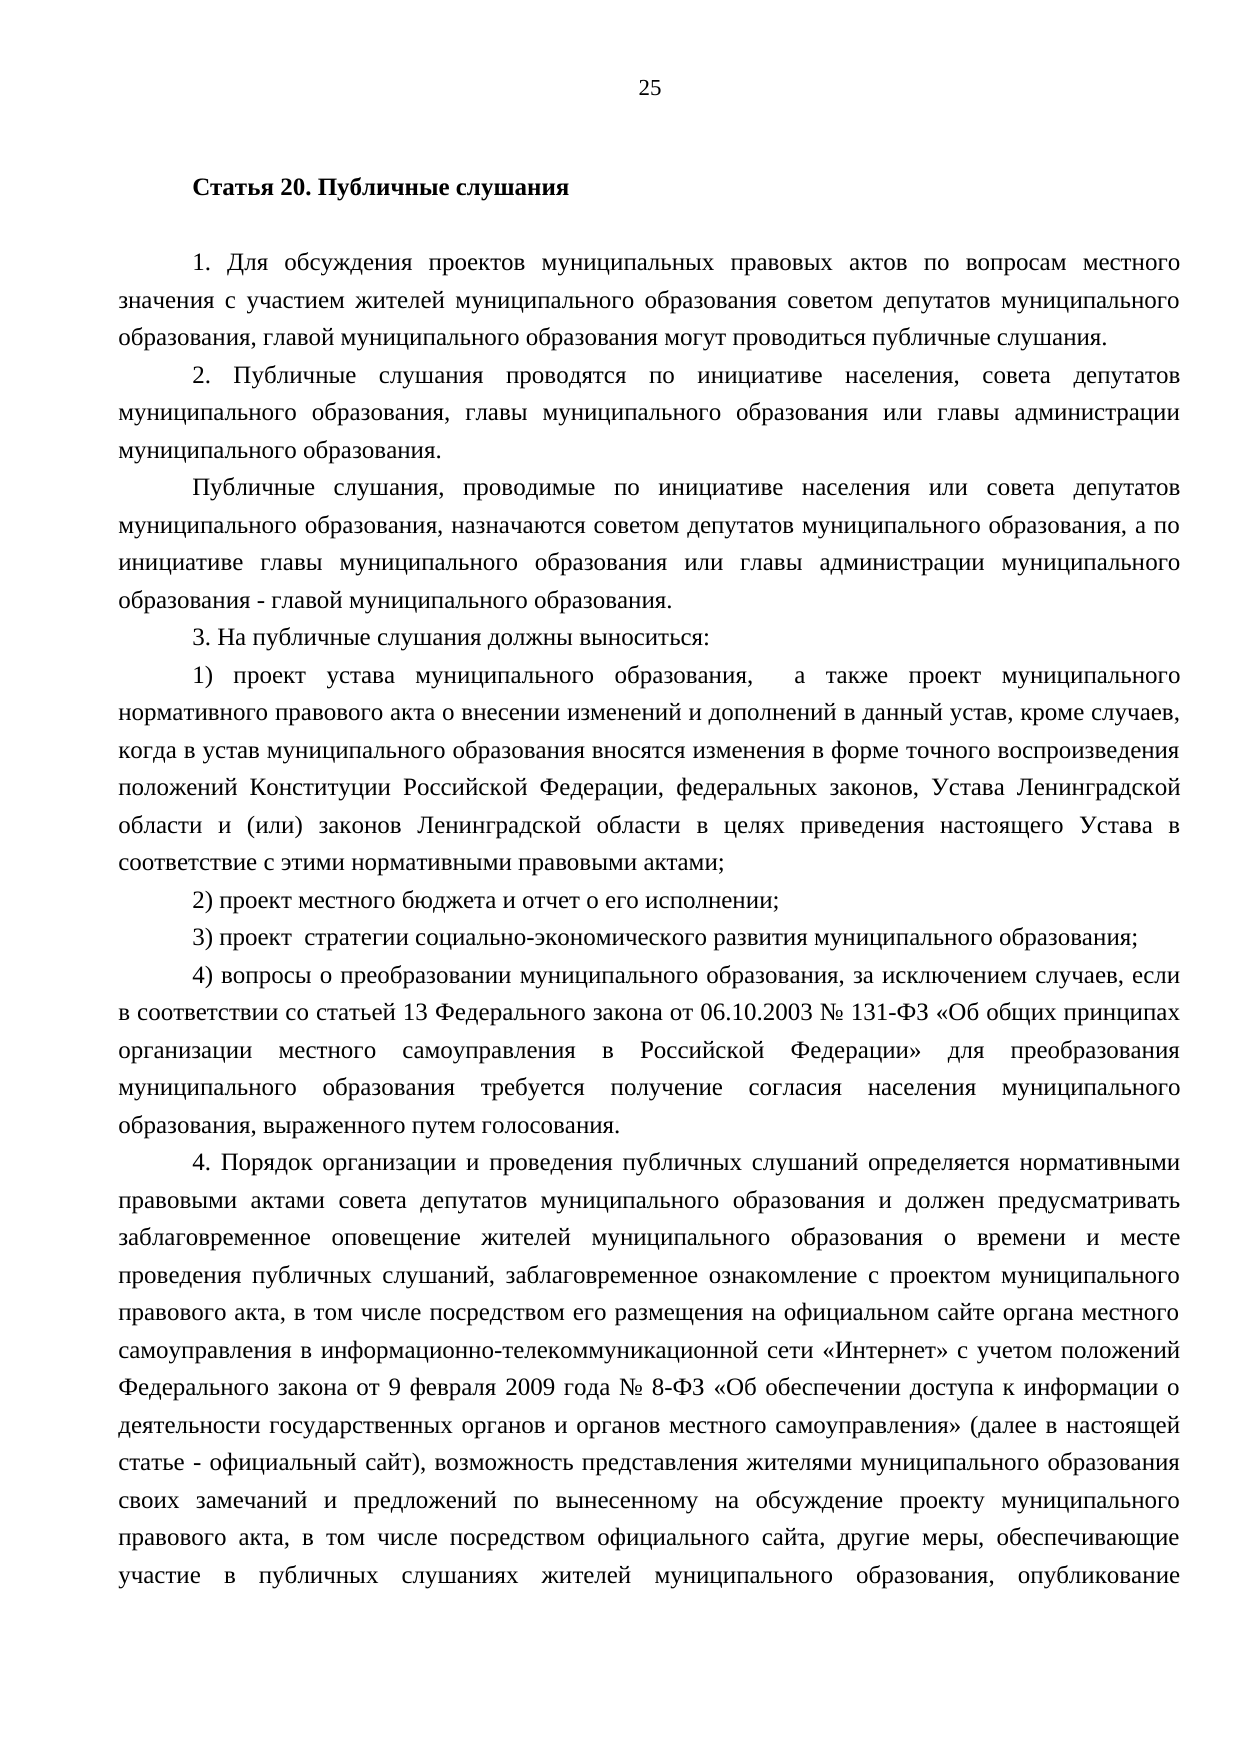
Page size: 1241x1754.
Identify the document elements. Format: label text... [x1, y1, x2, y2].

text 1. Для обсуждения проектов муниципальных правовых актов по вопросам местного значения с участием жителей муниципального образования советом депутатов муниципального образования, главой муниципального образования могут проводиться публичные слушания. [118, 241, 1181, 353]
text 4) вопросы о преобразовании муниципального образования, за исключением случаев, если в соответствии со статьей 13 Федерального закона от 06.10.2003 № 131-ФЗ «Об общих принципах организации местного самоуправления в Российской Федерации» для преобразования муниципального образования требуется получение согласия населения муниципального образования, выраженного путем голосования. [118, 953, 1181, 1141]
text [118, 1141, 1181, 1591]
text 3. На публичные слушания должны выноситься: [118, 616, 1181, 653]
text 2. Публичные слушания проводятся по инициативе населения, совета депутатов муниципального образования, главы муниципального образования или главы администрации муниципального образования. [118, 353, 1181, 466]
text 2) проект местного бюджета и отчет о его исполнении; [118, 878, 1181, 916]
text 3) проект стратегии социально-экономического развития муниципального образования; [118, 916, 1181, 953]
text 1) проект устава муниципального образования, а также проект муниципального нормативного правового акта о внесении изменений и дополнений в данный устав, кроме случаев, когда в устав муниципального образования вносятся изменения в форме точного воспроизведения положений Конституции Российской Федерации, федеральных законов, Устава Ленинградской области и (или) законов Ленинградской области в целях приведения настоящего Устава в соответствие с этими нормативными правовыми актами; [118, 653, 1181, 878]
text Публичные слушания, проводимые по инициативе населения или совета депутатов муниципального образования, назначаются советом депутатов муниципального образования, а по инициативе главы муниципального образования или главы администрации муниципального образования - главой муниципального образования. [118, 466, 1181, 616]
text Статья 20. Публичные слушания [118, 166, 1181, 203]
